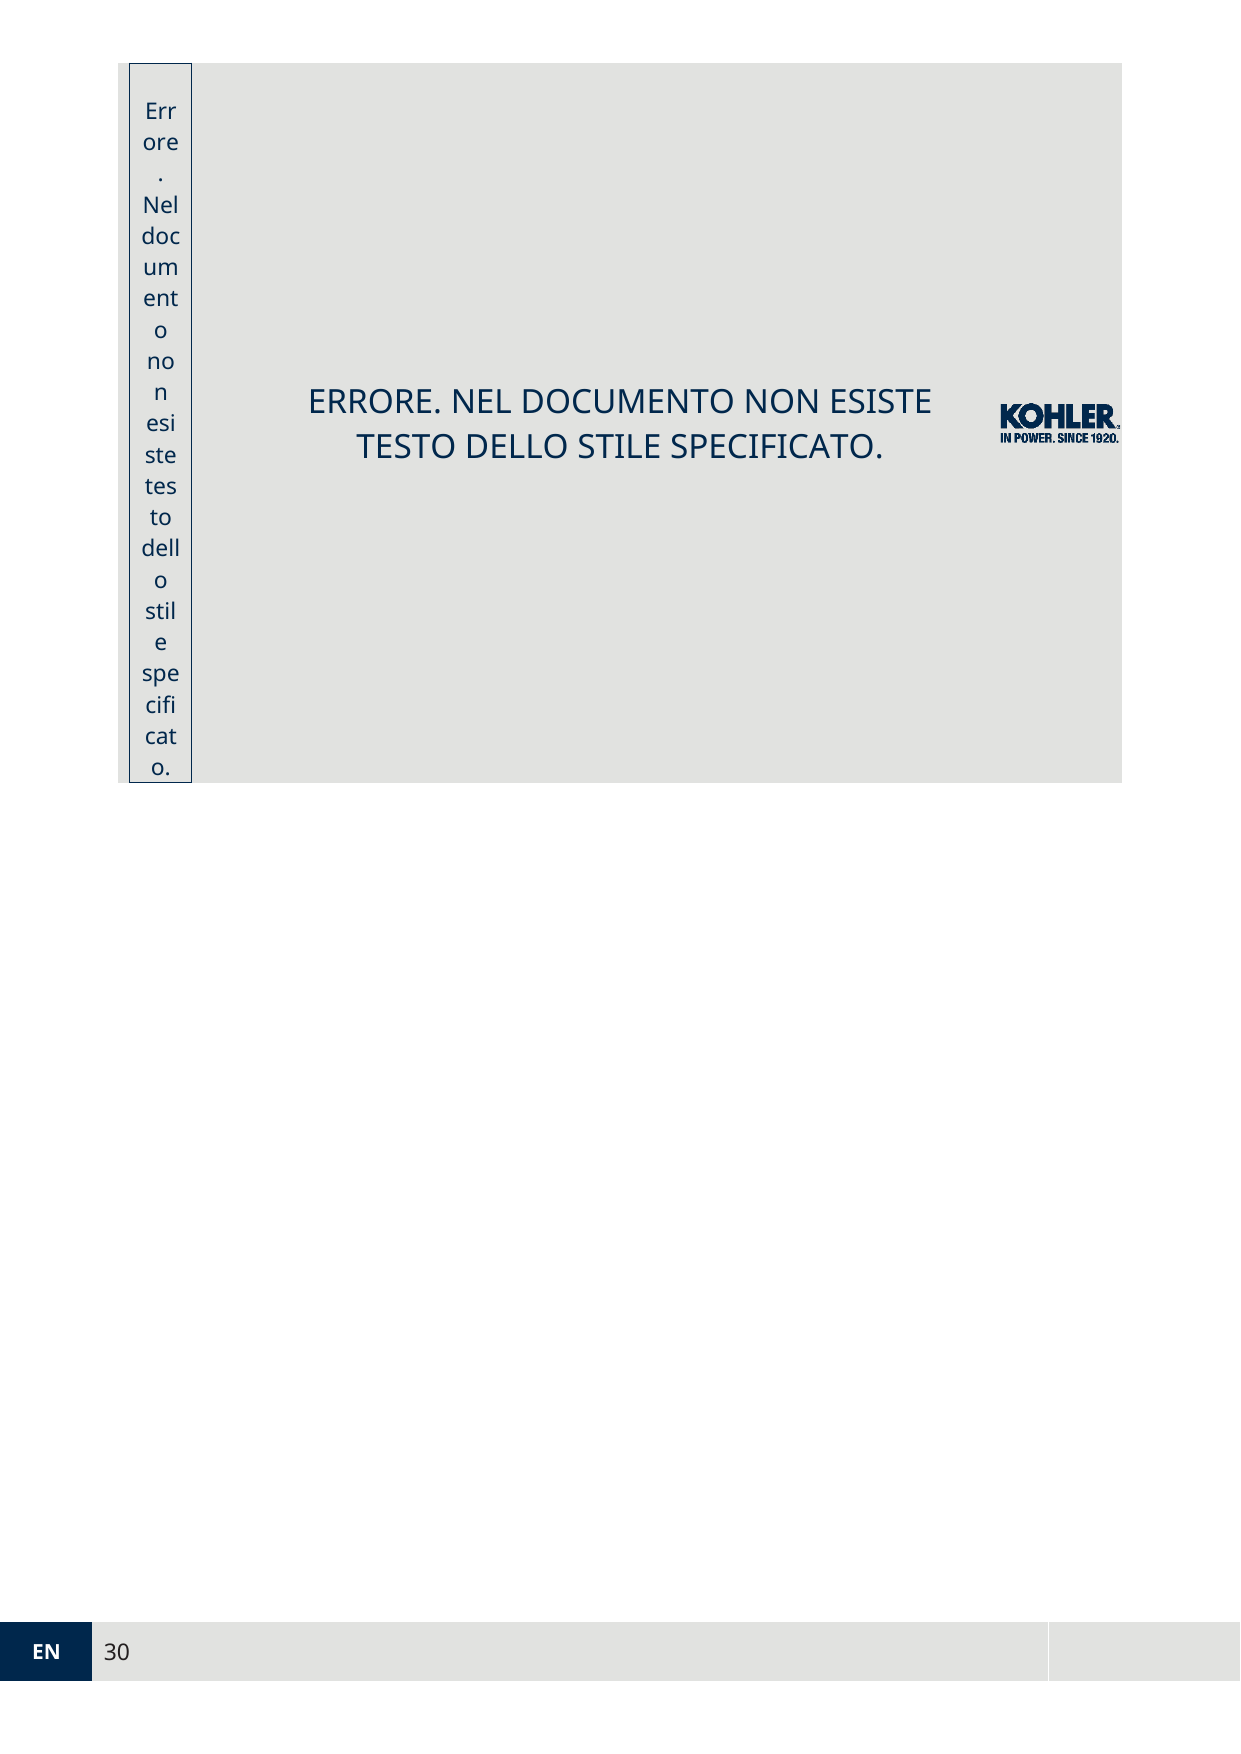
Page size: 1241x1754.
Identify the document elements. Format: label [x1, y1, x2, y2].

picture [1000, 403, 1121, 443]
